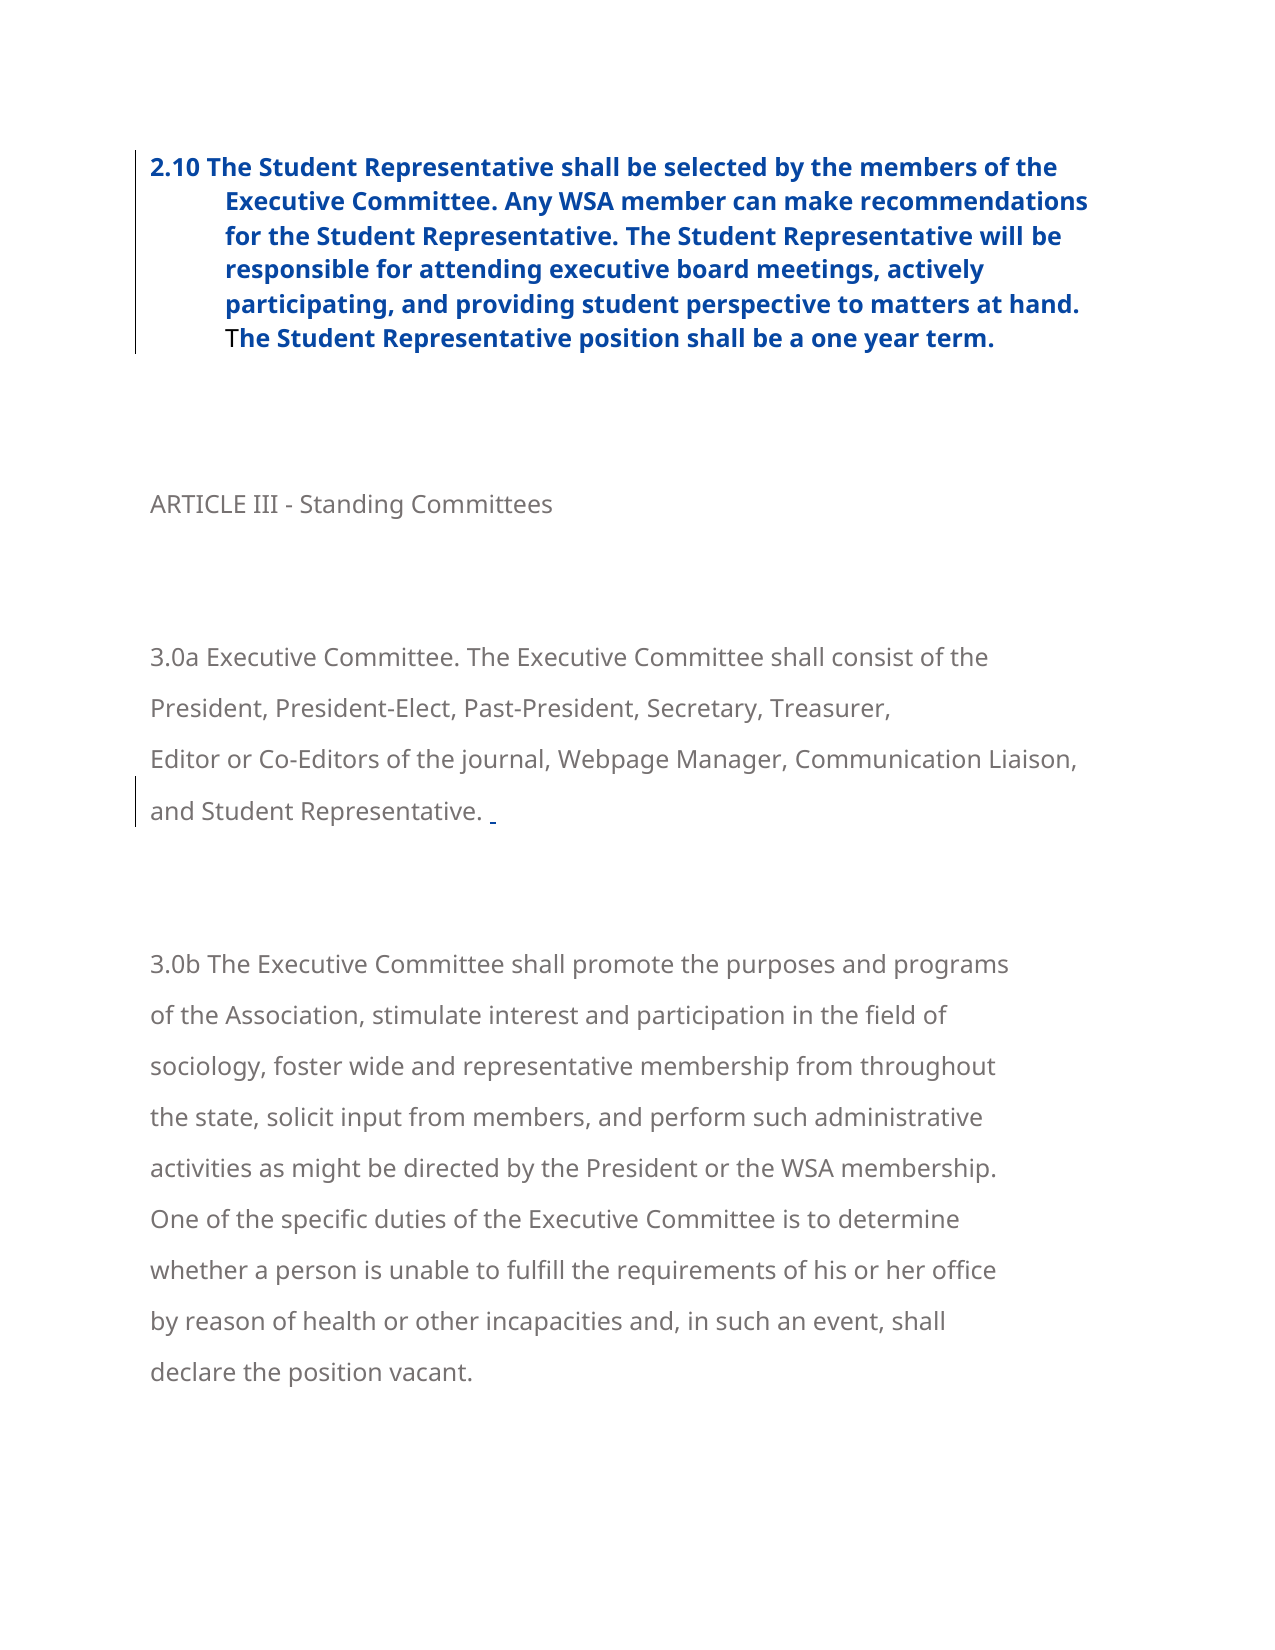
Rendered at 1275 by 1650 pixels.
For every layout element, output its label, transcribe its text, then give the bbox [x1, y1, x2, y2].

text ARTICLE III - Standing Committees [150, 487, 1125, 521]
text whether a person is unable to fulfill the requirements of his or her office [150, 1253, 1125, 1287]
text One of the specific duties of the Executive Committee is to determine [150, 1202, 1125, 1236]
text declare the position vacant. [150, 1355, 1125, 1389]
text 2.10 The Student Representative shall be selected by the members of the Executive Committee. Any WSA member can make recommendations for the Student Representative. The Student Representative will be responsible for attending executive board meetings, actively participating, and providing student perspective to matters at hand. The Student Representative position shall be a one year term. [150, 150, 1125, 354]
text of the Association, stimulate interest and participation in the field of [150, 997, 1125, 1031]
text activities as might be directed by the President or the WSA membership. [150, 1151, 1125, 1184]
text Editor or Co-Editors of the journal, Webpage Manager, Communication Liaison, and Student Representative. [150, 742, 1125, 827]
text 3.0a Executive Committee. The Executive Committee shall consist of the [150, 640, 1125, 674]
text sociology, foster wide and representative membership from throughout [150, 1048, 1125, 1082]
text by reason of health or other incapacities and, in such an event, shall [150, 1304, 1125, 1338]
text President, President-Elect, Past-President, Secretary, Treasurer, [150, 691, 1125, 725]
text the state, solicit input from members, and perform such administrative [150, 1099, 1125, 1133]
text 3.0b The Executive Committee shall promote the purposes and programs [150, 946, 1125, 980]
